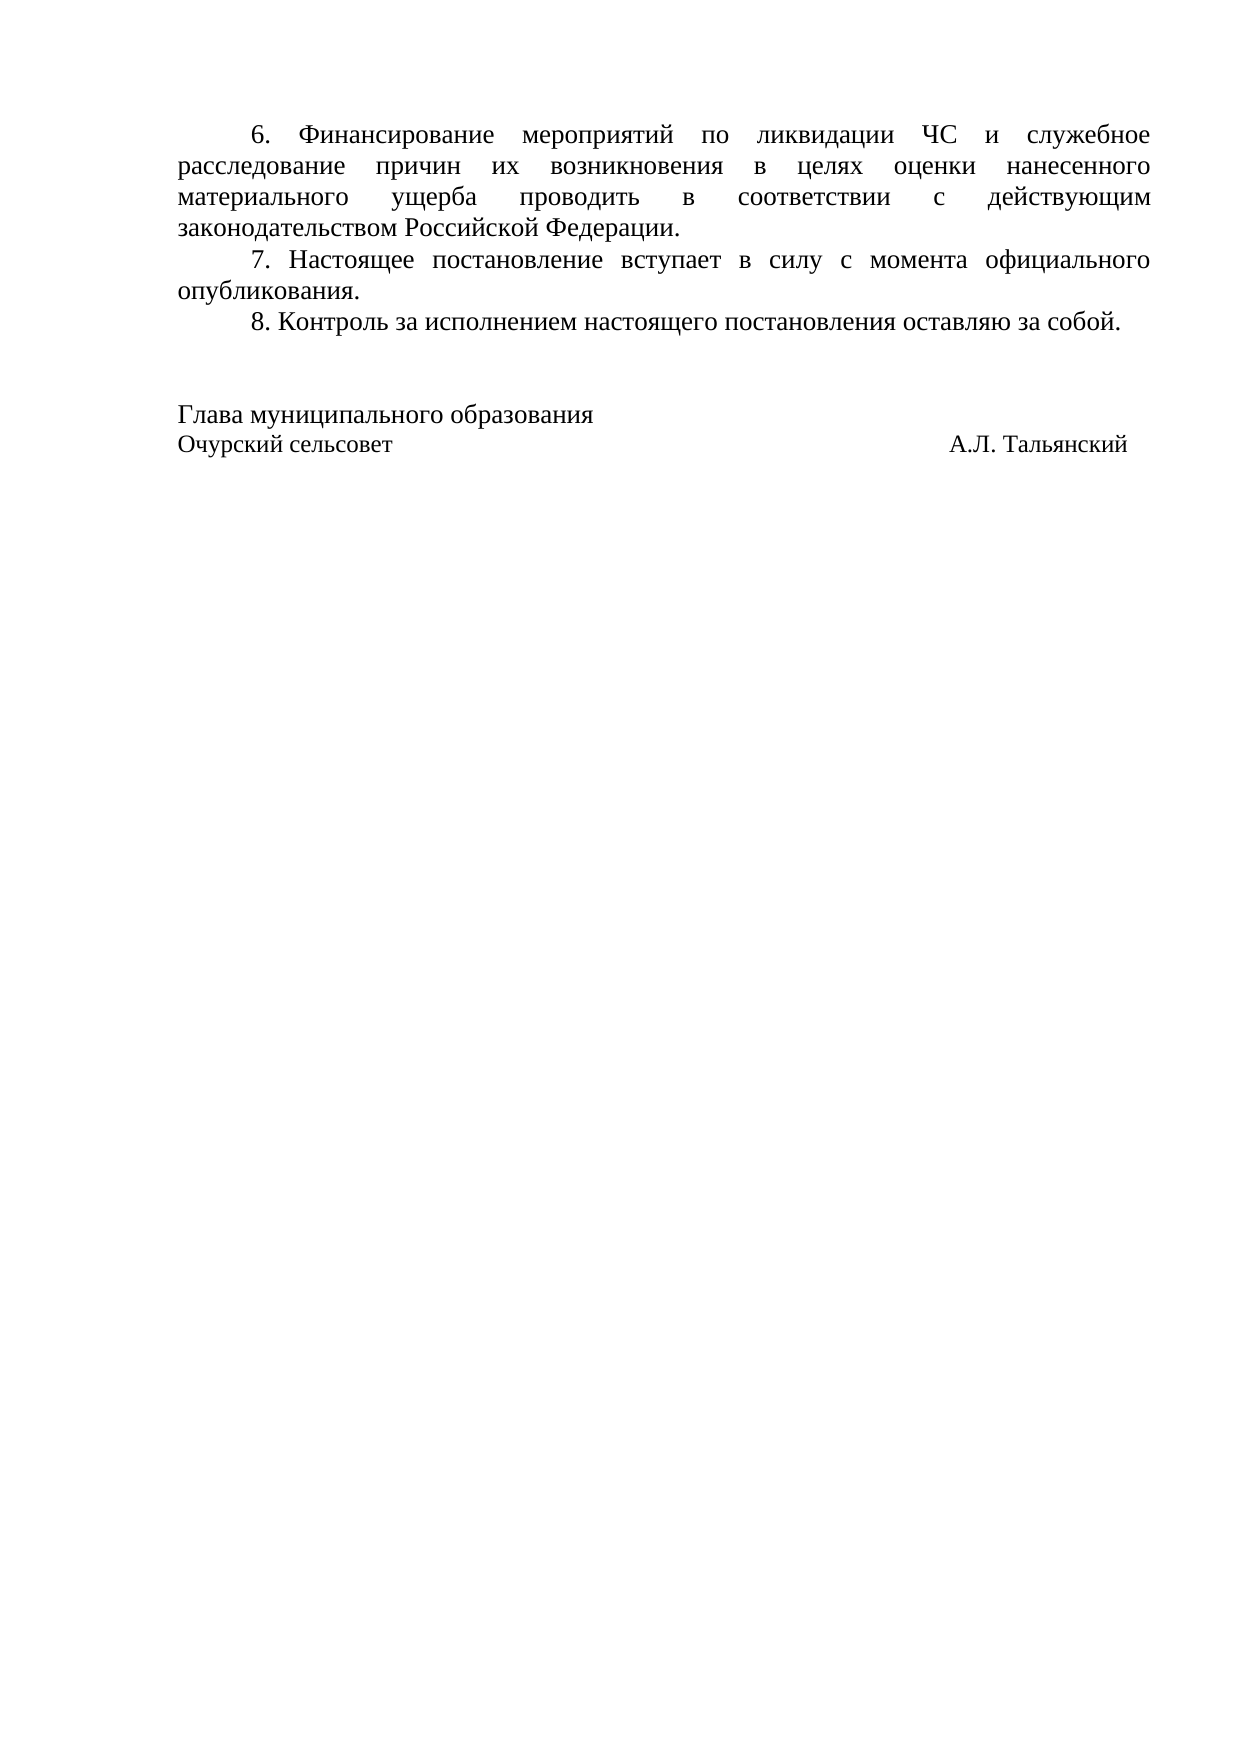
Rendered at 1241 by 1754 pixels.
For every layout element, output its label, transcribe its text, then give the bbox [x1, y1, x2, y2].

text Очурский сельсовет А.Л. Тальянский [177, 429, 1152, 458]
title Глава муниципального образования [177, 398, 679, 429]
text 6. Финансирование мероприятий по ликвидации ЧС и служебное расследование причин их возникновения в целях оценки нанесенного материального ущерба проводить в соответствии с действующим законодательством Российской Федерации. [177, 118, 1152, 243]
text 7. Настоящее постановление вступает в силу с момента официального опубликования. [177, 243, 1152, 305]
text 8. Контроль за исполнением настоящего постановления оставляю за собой. [177, 305, 1152, 336]
